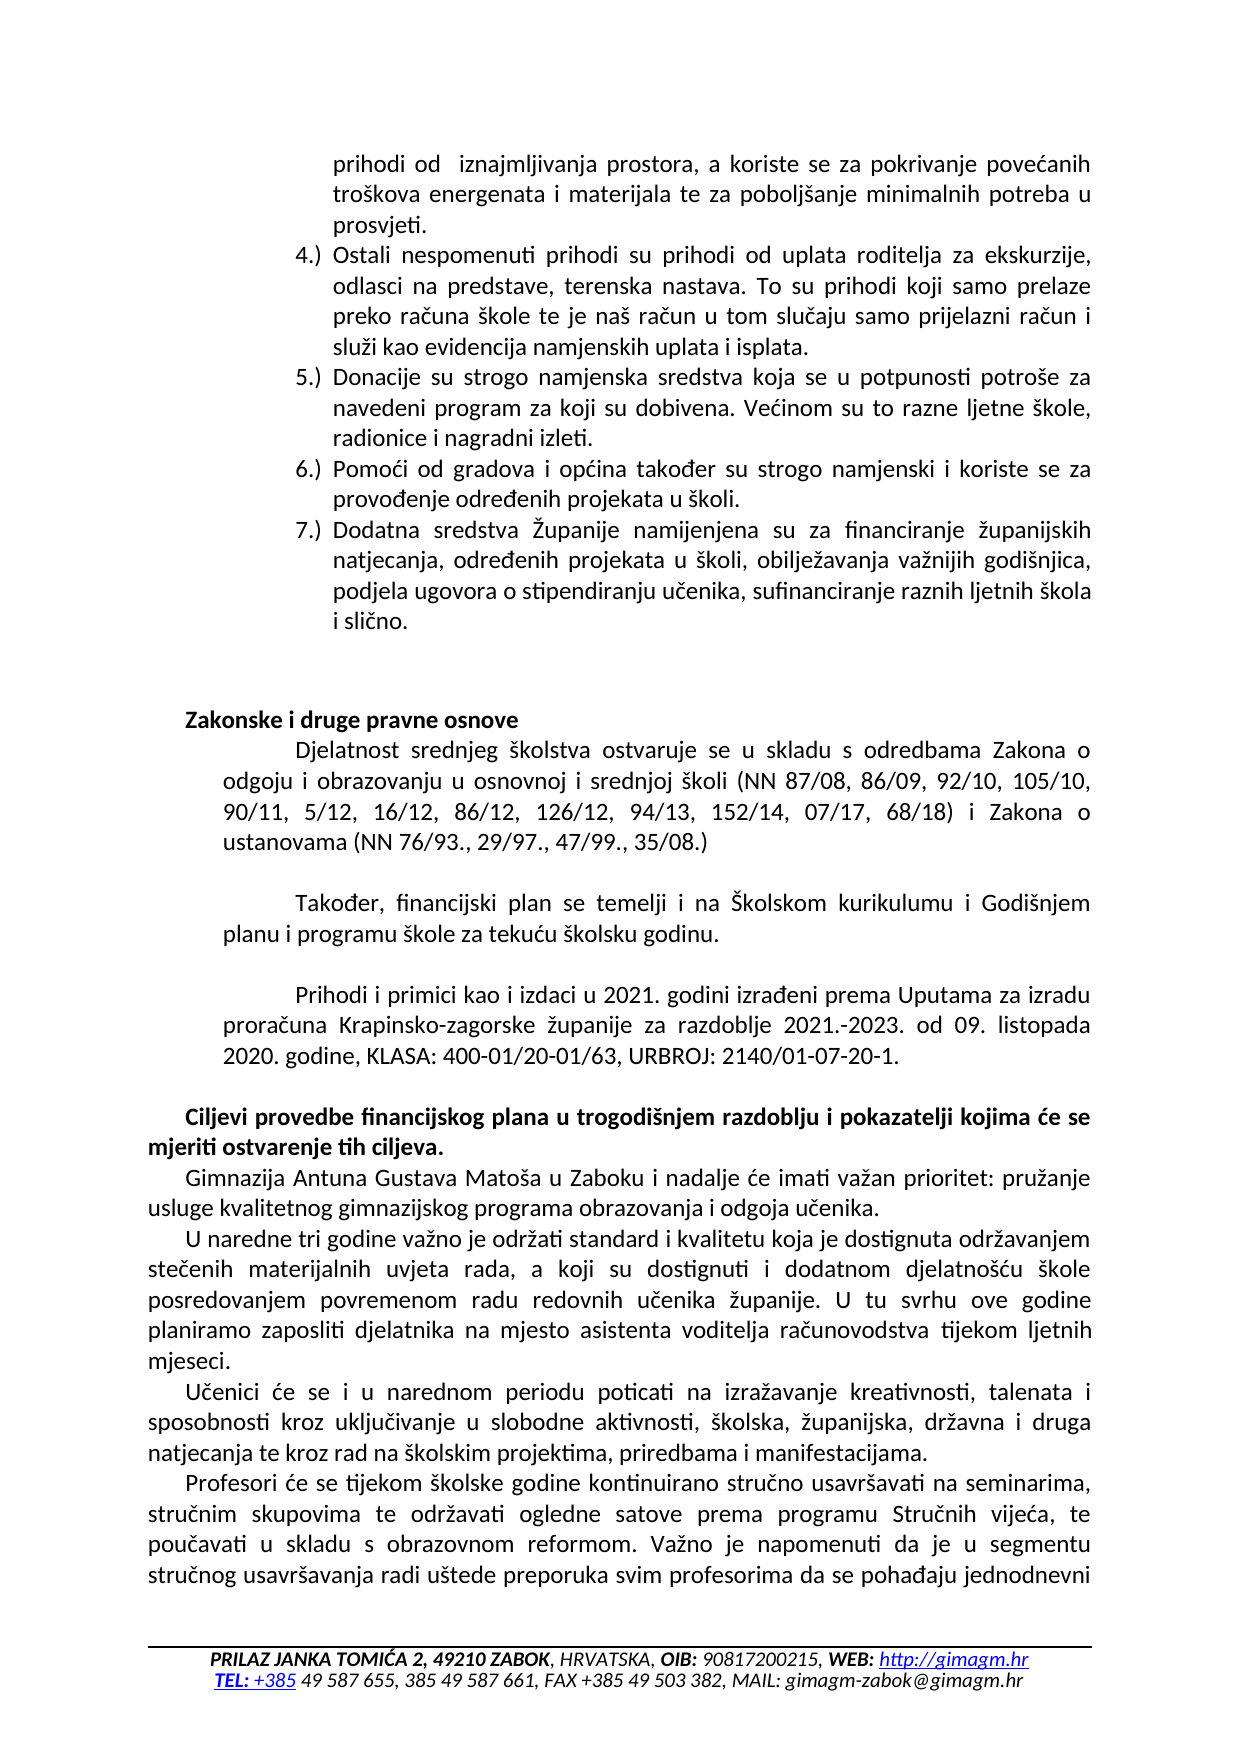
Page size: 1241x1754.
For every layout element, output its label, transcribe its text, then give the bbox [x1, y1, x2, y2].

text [148, 1467, 1092, 1589]
text Ciljevi provedbe financijskog plana u trogodišnjem razdoblju i pokazatelji kojima će se mjeriti ostvarenje tih ciljeva. [148, 1101, 1092, 1162]
list Dodatna sredstva Županije namijenjena su za financiranje županijskih natjecanja, određenih projekata u školi, obilježavanja važnijih godišnjica, podjela ugovora o stipendiranju učenika, sufinanciranje raznih ljetnih škola i slično. [295, 514, 1092, 636]
list Ostali nespomenuti prihodi su prihodi od uplata roditelja za ekskurzije, odlasci na predstave, terenska nastava. To su prihodi koji samo prelaze preko računa škole te je naš račun u tom slučaju samo prijelazni račun i služi kao evidencija namjenskih uplata i isplata. [295, 239, 1092, 361]
text Gimnazija Antuna Gustava Matoša u Zaboku i nadalje će imati važan prioritet: pružanje usluge kvalitetnog gimnazijskog programa obrazovanja i odgoja učenika. [148, 1162, 1092, 1223]
text Učenici će se i u narednom periodu poticati na izražavanje kreativnosti, talenata i sposobnosti kroz uključivanje u slobodne aktivnosti, školska, županijska, državna i druga natjecanja te kroz rad na školskim projektima, priredbama i manifestacijama. [148, 1376, 1092, 1467]
text Zakonske i druge pravne osnove [148, 704, 1092, 735]
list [295, 148, 1092, 239]
text Djelatnost srednjeg školstva ostvaruje se u skladu s odredbama Zakona o odgoju i obrazovanju u osnovnoj i srednjoj školi (NN 87/08, 86/09, 92/10, 105/10, 90/11, 5/12, 16/12, 86/12, 126/12, 94/13, 152/14, 07/17, 68/18) i Zakona o ustanovama (NN 76/93., 29/97., 47/99., 35/08.) [223, 735, 1092, 857]
list Pomoći od gradova i općina također su strogo namjenski i koriste se za provođenje određenih projekata u školi. [295, 453, 1092, 514]
list Donacije su strogo namjenska sredstva koja se u potpunosti potroše za navedeni program za koji su dobivena. Većinom su to razne ljetne škole, radionice i nagradni izleti. [295, 361, 1092, 453]
text Također, financijski plan se temelji i na Školskom kurikulumu i Godišnjem planu i programu škole za tekuću školsku godinu. [223, 887, 1092, 948]
text U naredne tri godine važno je održati standard i kvalitetu koja je dostignuta održavanjem stečenih materijalnih uvjeta rada, a koji su dostignuti i dodatnom djelatnošću škole posredovanjem povremenom radu redovnih učenika županije. U tu svrhu ove godine planiramo zaposliti djelatnika na mjesto asistenta voditelja računovodstva tijekom ljetnih mjeseci. [148, 1223, 1092, 1376]
text Prihodi i primici kao i izdaci u 2021. godini izrađeni prema Uputama za izradu proračuna Krapinsko-zagorske županije za razdoblje 2021.-2023. od 09. listopada 2020. godine, KLASA: 400-01/20-01/63, URBROJ: 2140/01-07-20-1. [223, 979, 1092, 1070]
